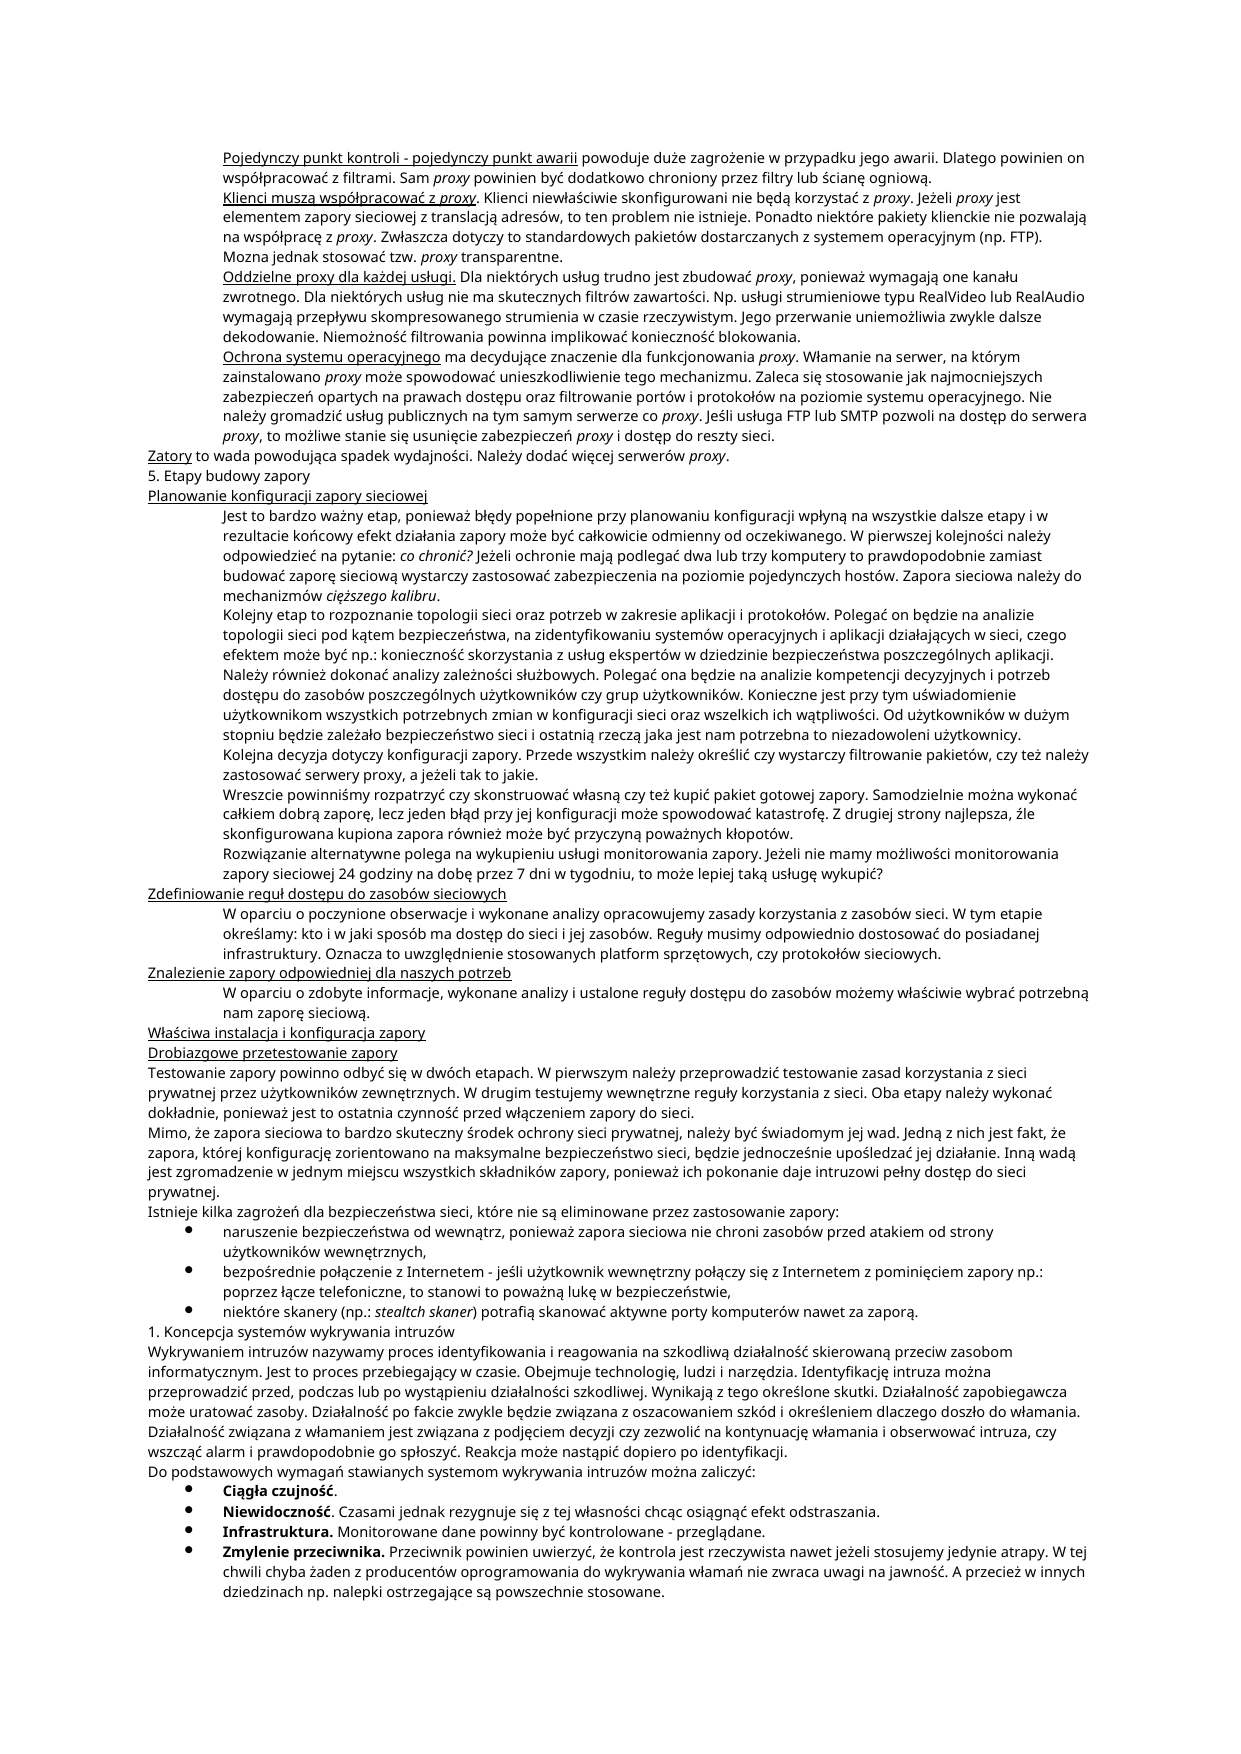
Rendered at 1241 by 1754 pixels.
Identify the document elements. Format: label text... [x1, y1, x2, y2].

text Wykrywaniem intruzów nazywamy proces identyfikowania i reagowania na szkodliwą działalność skierowaną przeciw zasobom informatycznym. Jest to proces przebiegający w czasie. Obejmuje technologię, ludzi i narzędzia. Identyfikację intruza można przeprowadzić przed, podczas lub po wystąpieniu działalności szkodliwej. Wynikają z tego określone skutki. Działalność zapobiegawcza może uratować zasoby. Działalność po fakcie zwykle będzie związana z oszacowaniem szkód i określeniem dlaczego doszło do włamania. Działalność związana z włamaniem jest związana z podjęciem decyzji czy zezwolić na kontynuację włamania i obserwować intruza, czy wszcząć alarm i prawdopodobnie go spłoszyć. Reakcja może nastąpić dopiero po identyfikacji. [148, 1342, 1093, 1461]
text Rozwiązanie alternatywne polega na wykupieniu usługi monitorowania zapory. Jeżeli nie mamy możliwości monitorowania zapory sieciowej 24 godziny na dobę przez 7 dni w tygodniu, to może lepiej taką usługę wykupić? [223, 844, 1093, 884]
text Jest to bardzo ważny etap, ponieważ błędy popełnione przy planowaniu konfiguracji wpłyną na wszystkie dalsze etapy i w rezultacie końcowy efekt działania zapory może być całkowicie odmienny od oczekiwanego. W pierwszej kolejności należy odpowiedzieć na pytanie: co chronić? Jeżeli ochronie mają podlegać dwa lub trzy komputery to prawdopodobnie zamiast budować zaporę sieciową wystarczy zastosować zabezpieczenia na poziomie pojedynczych hostów. Zapora sieciowa należy do mechanizmów cięższego kalibru. [223, 506, 1093, 605]
text Drobiazgowe przetestowanie zapory [148, 1043, 1093, 1063]
text Klienci muszą współpracować z proxy. Klienci niewłaściwie skonfigurowani nie będą korzystać z proxy. Jeżeli proxy jest elementem zapory sieciowej z translacją adresów, to ten problem nie istnieje. Ponadto niektóre pakiety klienckie nie pozwalają na współpracę z proxy. Zwłaszcza dotyczy to standardowych pakietów dostarczanych z systemem operacyjnym (np. FTP). Mozna jednak stosować tzw. proxy transparentne. [223, 187, 1093, 267]
text W oparciu o poczynione obserwacje i wykonane analizy opracowujemy zasady korzystania z zasobów sieci. W tym etapie określamy: kto i w jaki sposób ma dostęp do sieci i jej zasobów. Reguły musimy odpowiednio dostosować do posiadanej infrastruktury. Oznacza to uwzględnienie stosowanych platform sprzętowych, czy protokołów sieciowych. [223, 904, 1093, 963]
list bezpośrednie połączenie z Internetem - jeśli użytkownik wewnętrzny połączy się z Internetem z pominięciem zapory np.: poprzez łącze telefoniczne, to stanowi to poważną lukę w bezpieczeństwie, [185, 1262, 1093, 1302]
text Mimo, że zapora sieciowa to bardzo skuteczny środek ochrony sieci prywatnej, należy być świadomym jej wad. Jedną z nich jest fakt, że zapora, której konfigurację zorientowano na maksymalne bezpieczeństwo sieci, będzie jednocześnie upośledzać jej działanie. Inną wadą jest zgromadzenie w jednym miejscu wszystkich składników zapory, ponieważ ich pokonanie daje intruzowi pełny dostęp do sieci prywatnej. [148, 1122, 1093, 1202]
text Oddzielne proxy dla każdej usługi. Dla niektórych usług trudno jest zbudować proxy, ponieważ wymagają one kanału zwrotnego. Dla niektórych usług nie ma skutecznych filtrów zawartości. Np. usługi strumieniowe typu RealVideo lub RealAudio wymagają przepływu skompresowanego strumienia w czasie rzeczywistym. Jego przerwanie uniemożliwia zwykle dalsze dekodowanie. Niemożność filtrowania powinna implikować konieczność blokowania. [223, 267, 1093, 347]
list Infrastruktura. Monitorowane dane powinny być kontrolowane - przeglądane. [185, 1521, 1093, 1542]
text Należy również dokonać analizy zależności służbowych. Polegać ona będzie na analizie kompetencji decyzyjnych i potrzeb dostępu do zasobów poszczególnych użytkowników czy grup użytkowników. Konieczne jest przy tym uświadomienie użytkownikom wszystkich potrzebnych zmian w konfiguracji sieci oraz wszelkich ich wątpliwości. Od użytkowników w dużym stopniu będzie zależało bezpieczeństwo sieci i ostatnią rzeczą jaka jest nam potrzebna to niezadowoleni użytkownicy. [223, 665, 1093, 744]
text Znalezienie zapory odpowiedniej dla naszych potrzeb [148, 963, 1093, 983]
list niektóre skanery (np.: stealtch skaner) potrafią skanować aktywne porty komputerów nawet za zaporą. [185, 1302, 1093, 1322]
text Istnieje kilka zagrożeń dla bezpieczeństwa sieci, które nie są eliminowane przez zastosowanie zapory: [148, 1202, 1093, 1222]
text Zatory to wada powodująca spadek wydajności. Należy dodać więcej serwerów proxy. [148, 446, 1093, 466]
text Do podstawowych wymagań stawianych systemom wykrywania intruzów można zaliczyć: [148, 1461, 1093, 1481]
text Zdefiniowanie reguł dostępu do zasobów sieciowych [148, 884, 1093, 904]
text Testowanie zapory powinno odbyć się w dwóch etapach. W pierwszym należy przeprowadzić testowanie zasad korzystania z sieci prywatnej przez użytkowników zewnętrznych. W drugim testujemy wewnętrzne reguły korzystania z sieci. Oba etapy należy wykonać dokładnie, ponieważ jest to ostatnia czynność przed włączeniem zapory do sieci. [148, 1063, 1093, 1122]
text W oparciu o zdobyte informacje, wykonane analizy i ustalone reguły dostępu do zasobów możemy właściwie wybrać potrzebną nam zaporę sieciową. [223, 983, 1093, 1023]
text Właściwa instalacja i konfiguracja zapory [148, 1023, 1093, 1043]
list Zmylenie przeciwnika. Przeciwnik powinien uwierzyć, że kontrola jest rzeczywista nawet jeżeli stosujemy jedynie atrapy. W tej chwili chyba żaden z producentów oprogramowania do wykrywania włamań nie zwraca uwagi na jawność. A przecież w innych dziedzinach np. nalepki ostrzegające są powszechnie stosowane. [185, 1542, 1093, 1601]
text 1. Koncepcja systemów wykrywania intruzów [148, 1322, 1093, 1342]
text Ochrona systemu operacyjnego ma decydujące znaczenie dla funkcjonowania proxy. Włamanie na serwer, na którym zainstalowano proxy może spowodować unieszkodliwienie tego mechanizmu. Zaleca się stosowanie jak najmocniejszych zabezpieczeń opartych na prawach dostępu oraz filtrowanie portów i protokołów na poziomie systemu operacyjnego. Nie należy gromadzić usług publicznych na tym samym serwerze co proxy. Jeśli usługa FTP lub SMTP pozwoli na dostęp do serwera proxy, to możliwe stanie się usunięcie zabezpieczeń proxy i dostęp do reszty sieci. [223, 347, 1093, 446]
text Wreszcie powinniśmy rozpatrzyć czy skonstruować własną czy też kupić pakiet gotowej zapory. Samodzielnie można wykonać całkiem dobrą zaporę, lecz jeden błąd przy jej konfiguracji może spowodować katastrofę. Z drugiej strony najlepsza, źle skonfigurowana kupiona zapora również może być przyczyną poważnych kłopotów. [223, 784, 1093, 844]
text Pojedynczy punkt kontroli - pojedynczy punkt awarii powoduje duże zagrożenie w przypadku jego awarii. Dlatego powinien on współpracować z filtrami. Sam proxy powinien być dodatkowo chroniony przez filtry lub ścianę ogniową. [223, 148, 1093, 187]
text Kolejny etap to rozpoznanie topologii sieci oraz potrzeb w zakresie aplikacji i protokołów. Polegać on będzie na analizie topologii sieci pod kątem bezpieczeństwa, na zidentyfikowaniu systemów operacyjnych i aplikacji działających w sieci, czego efektem może być np.: konieczność skorzystania z usług ekspertów w dziedzinie bezpieczeństwa poszczególnych aplikacji. [223, 605, 1093, 665]
text 5. Etapy budowy zapory [148, 466, 1093, 486]
list naruszenie bezpieczeństwa od wewnątrz, ponieważ zapora sieciowa nie chroni zasobów przed atakiem od strony użytkowników wewnętrznych, [185, 1222, 1093, 1262]
text Planowanie konfiguracji zapory sieciowej [148, 486, 1093, 506]
list Ciągła czujność. [185, 1481, 1093, 1501]
list Niewidoczność. Czasami jednak rezygnuje się z tej własności chcąc osiągnąć efekt odstraszania. [185, 1501, 1093, 1521]
text Kolejna decyzja dotyczy konfiguracji zapory. Przede wszystkim należy określić czy wystarczy filtrowanie pakietów, czy też należy zastosować serwery proxy, a jeżeli tak to jakie. [223, 744, 1093, 784]
